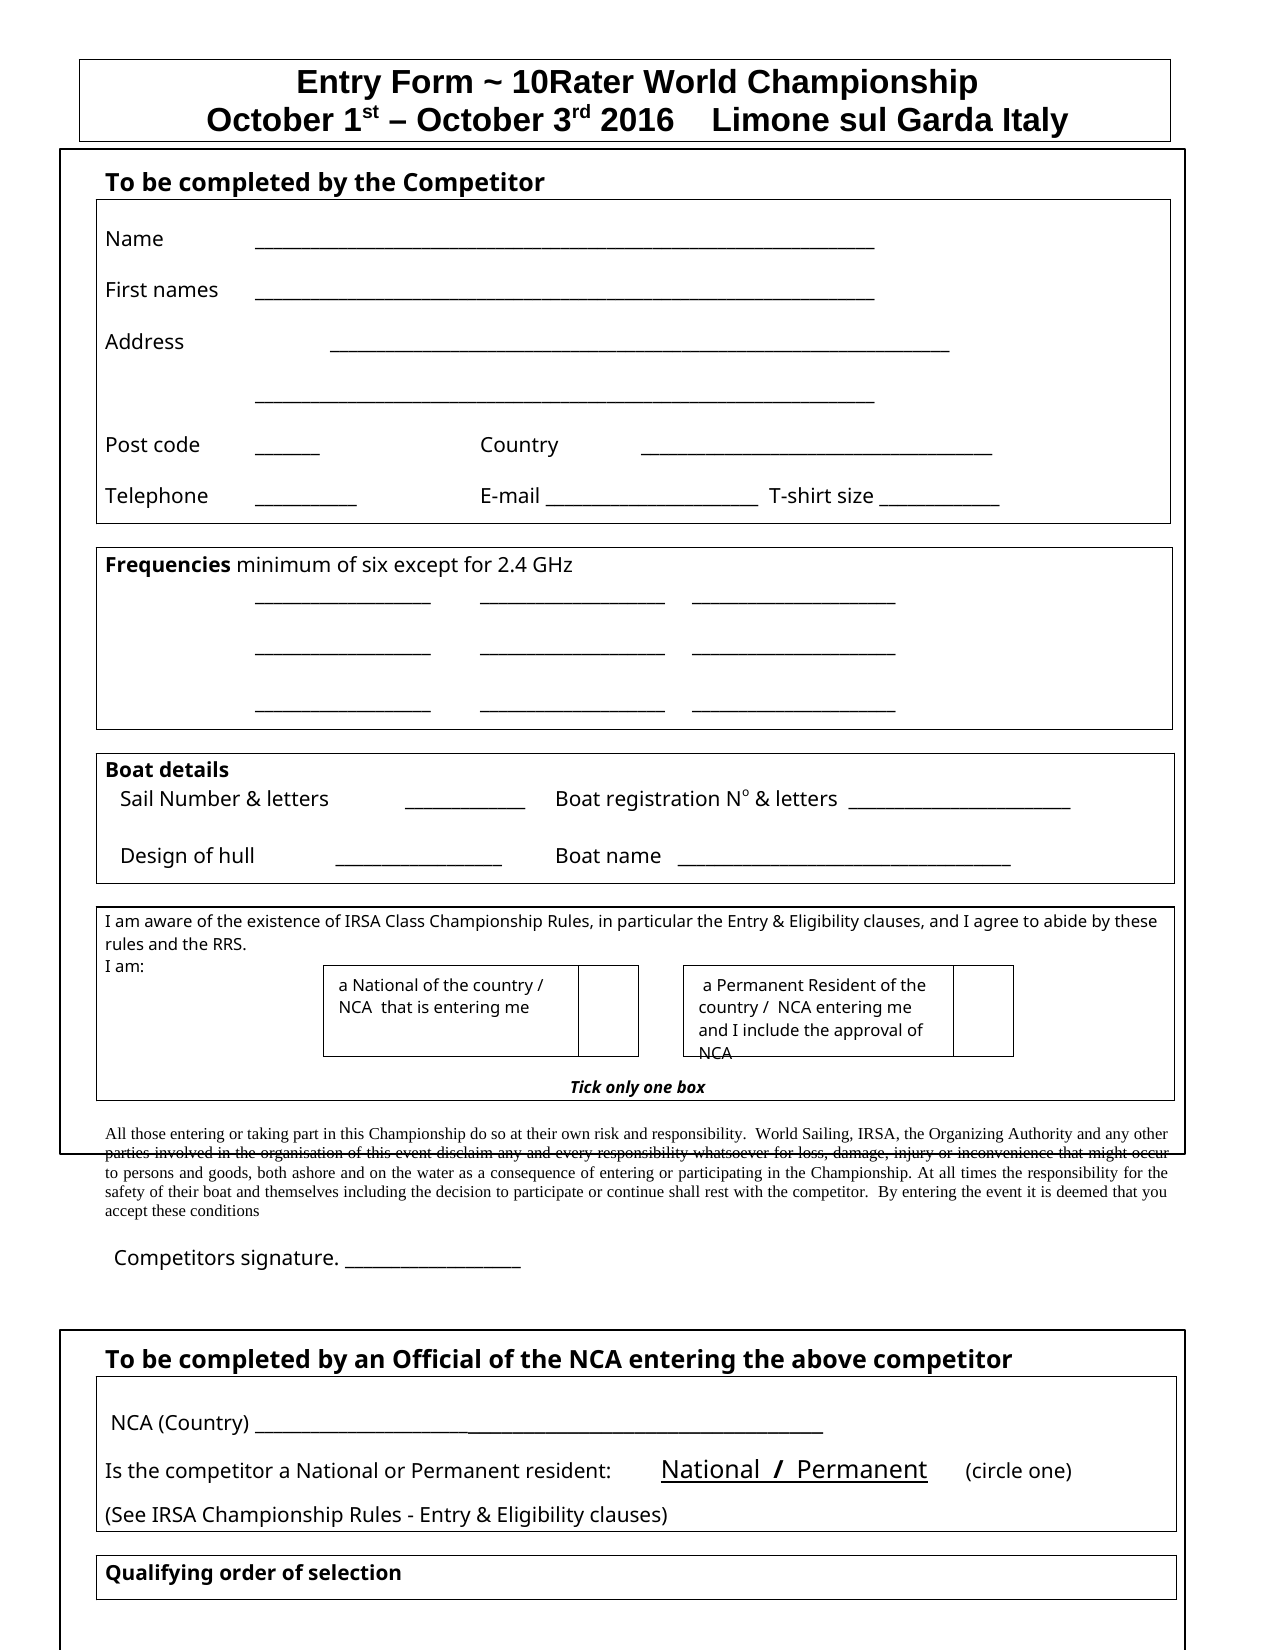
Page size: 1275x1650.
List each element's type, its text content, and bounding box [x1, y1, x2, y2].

text I am aware of the existence of IRSA Class Championship Rules, in particular the Entry & Eligibility clauses, and I agree to abide by these rules and the RRS. [97, 908, 1174, 955]
text Sail Number & letters _____________ Boat registration No & letters ________________________ [105, 784, 1170, 812]
text ___________________________________________________________________ [105, 378, 1170, 406]
text ___________________ ____________________ ______________________ [105, 630, 1170, 658]
text Competitors signature. ___________________ [105, 1220, 1170, 1271]
text Tick only one box [97, 1072, 1174, 1100]
text Design of hull __________________ Boat name ____________________________________ [105, 841, 1170, 869]
text NCA (Country) _______________________________________________________ [105, 1404, 1170, 1438]
text (See IRSA Championship Rules - Entry & Eligibility clauses) [97, 1495, 1176, 1531]
text ___________________ ____________________ ______________________ [105, 579, 1170, 607]
text ___________________ ____________________ ______________________ [105, 687, 1170, 715]
text Post code _______ Country ______________________________________ [105, 430, 1170, 459]
text First names ___________________________________________________________________ [105, 276, 1170, 304]
text Frequencies minimum of six except for 2.4 GHz [97, 548, 1172, 579]
text To be completed by the Competitor [105, 164, 1170, 199]
text October 1st – October 3rd 2016 Limone sul Garda [80, 97, 1170, 141]
text To be completed by an Official of the NCA entering the above competitor [105, 1342, 1170, 1376]
text Name ___________________________________________________________________ [105, 224, 1170, 253]
text Address ___________________________________________________________________ [105, 327, 1170, 355]
text Qualifying order of selection [97, 1556, 1176, 1586]
text Is the competitor a National or Permanent resident: National / Permanent (circle one) [105, 1452, 1170, 1486]
text Boat details [97, 754, 1174, 784]
text Entry Form ~ 10Rater World Championship [80, 60, 1170, 97]
text I am: [105, 955, 1170, 978]
subtitle All those entering or taking part in this Championship do so at their own risk and responsibility. World Sailing, IRSA, the Organizing Authority and any other parties involved in the organisation of this event disclaim any and every responsibility whatsoever for loss, damage, injury or inconvenience that might occur to persons and goods, both ashore and on the water as a consequence of entering or participating in the Championship. At all times the responsibility for the safety of their boat and themselves including the decision to participate or continue shall rest with the competitor. By entering the event it is deemed that you accept these conditions [105, 1155, 1170, 1220]
text Telephone ___________ E-mail _______________________ T-shirt size _____________ [105, 482, 1170, 510]
